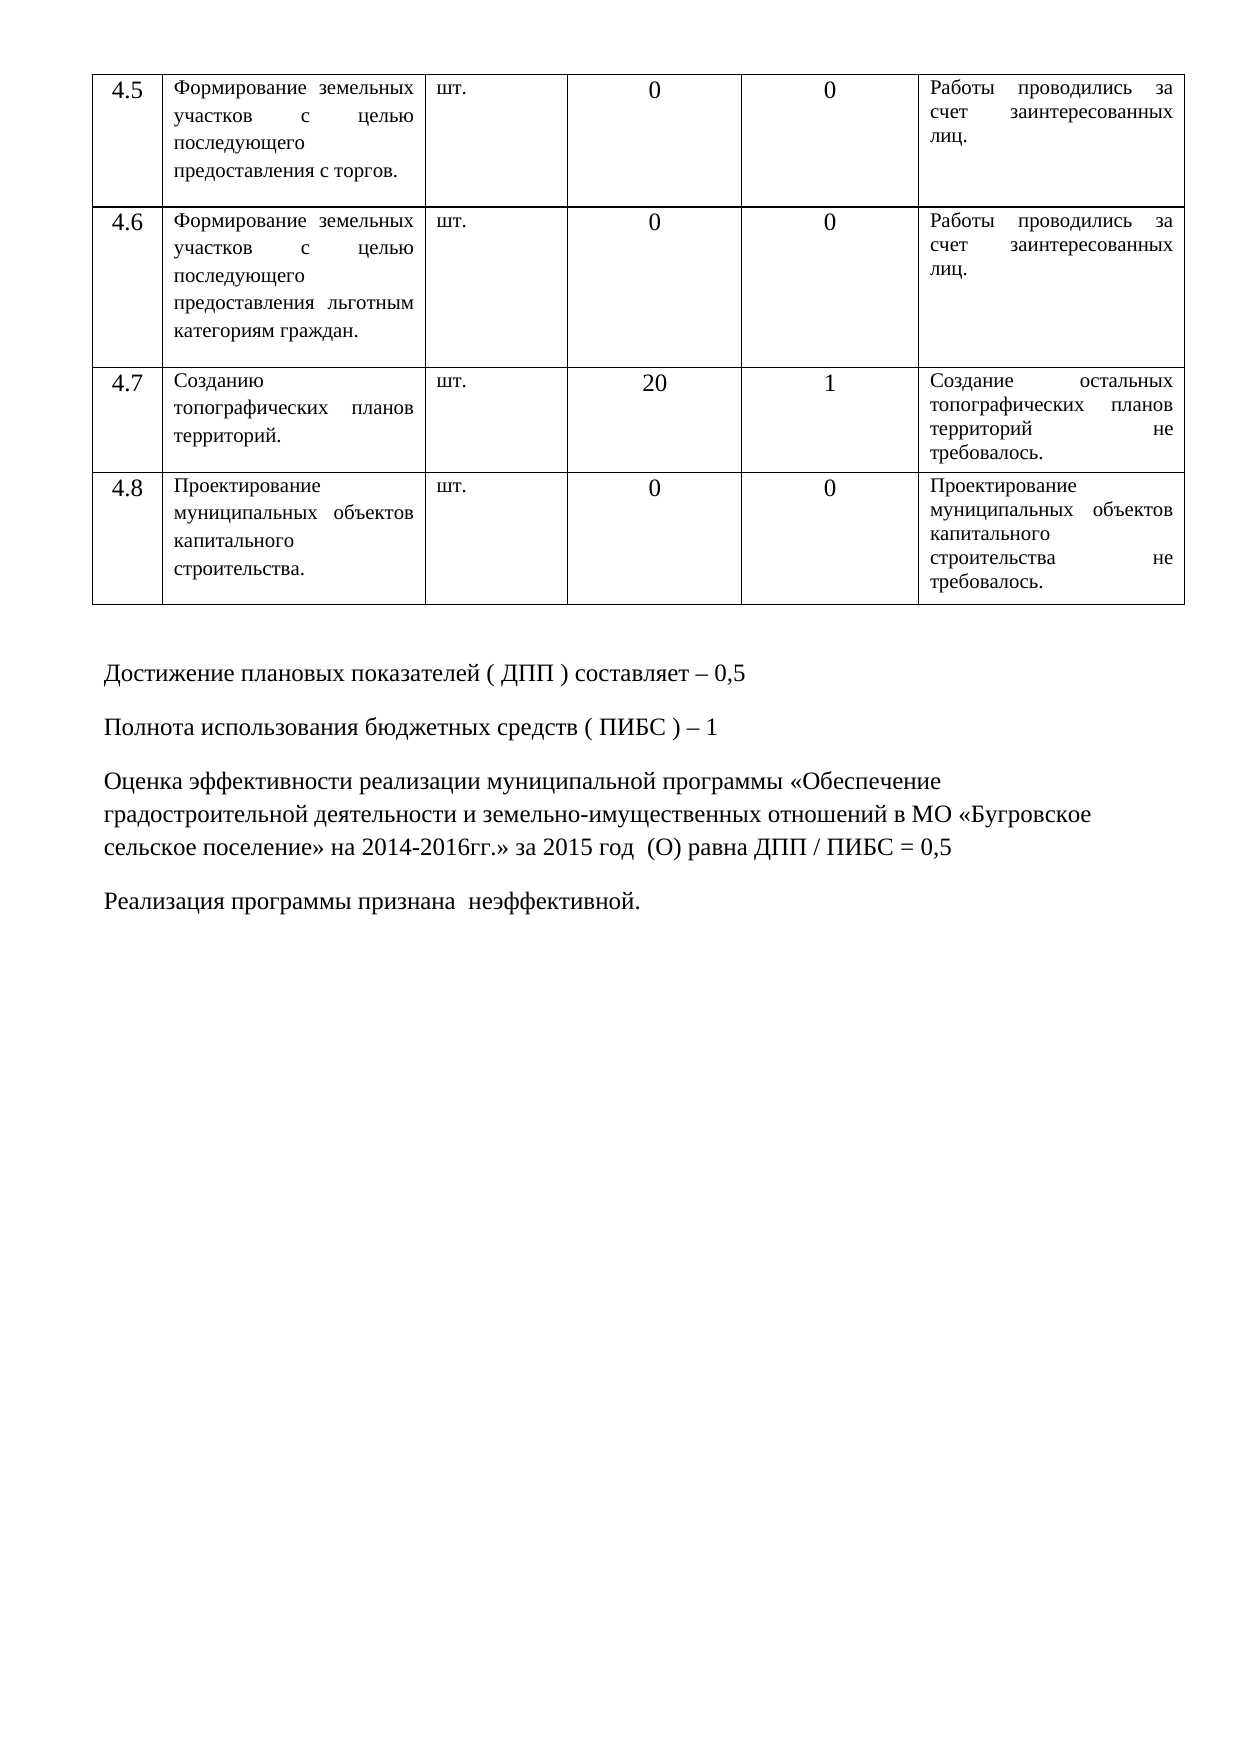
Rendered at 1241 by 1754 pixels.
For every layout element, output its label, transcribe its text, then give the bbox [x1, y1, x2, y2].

table_cell 0 [568, 473, 741, 604]
table_cell Проектирование муниципальных объектов капитального строительства. [163, 473, 425, 604]
text Полнота использования бюджетных средств ( ПИБС ) – 1 [103, 712, 1152, 741]
text Реализация программы признана неэффективной. [103, 886, 1152, 915]
table_cell 4.6 [93, 208, 162, 367]
table_cell 0 [742, 473, 918, 604]
table_cell 4.5 [93, 75, 162, 206]
table_cell шт. [426, 208, 567, 367]
text Достижение плановых показателей ( ДПП ) составляет – 0,5 [103, 658, 1152, 687]
table_cell шт. [426, 368, 567, 472]
table_cell Проектирование муниципальных объектов капитального строительства не требовалось. [919, 473, 1184, 604]
table_cell 1 [742, 368, 918, 472]
table_cell Формирование земельных участков с целью последующего предоставления льготным категориям граждан. [163, 208, 425, 367]
table_cell Созданию топографических планов территорий. [163, 368, 425, 472]
table_cell Работы проводились за счет заинтересованных лиц. [919, 208, 1184, 367]
table_cell шт. [426, 75, 567, 206]
table_cell 4.8 [93, 473, 162, 604]
table_cell 0 [742, 208, 918, 367]
table_cell 4.7 [93, 368, 162, 472]
table_cell 0 [742, 75, 918, 206]
table_cell 0 [568, 75, 741, 206]
table_cell 0 [568, 208, 741, 367]
table_cell Работы проводились за счет заинтересованных лиц. [919, 75, 1184, 206]
table_cell Создание остальных топографических планов территорий не требовалось. [919, 368, 1184, 472]
text Оценка эффективности реализации муниципальной программы «Обеспечение градостроительной деятельности и земельно-имущественных отношений в МО «Бугровское сельское поселение» на 2014-2016гг.» за 2015 год (О) равна ДПП / ПИБС = 0,5 [103, 766, 1152, 861]
table_cell 20 [568, 368, 741, 472]
table_cell Формирование земельных участков с целью последующего предоставления с торгов. [163, 75, 425, 206]
table_cell шт. [426, 473, 567, 604]
